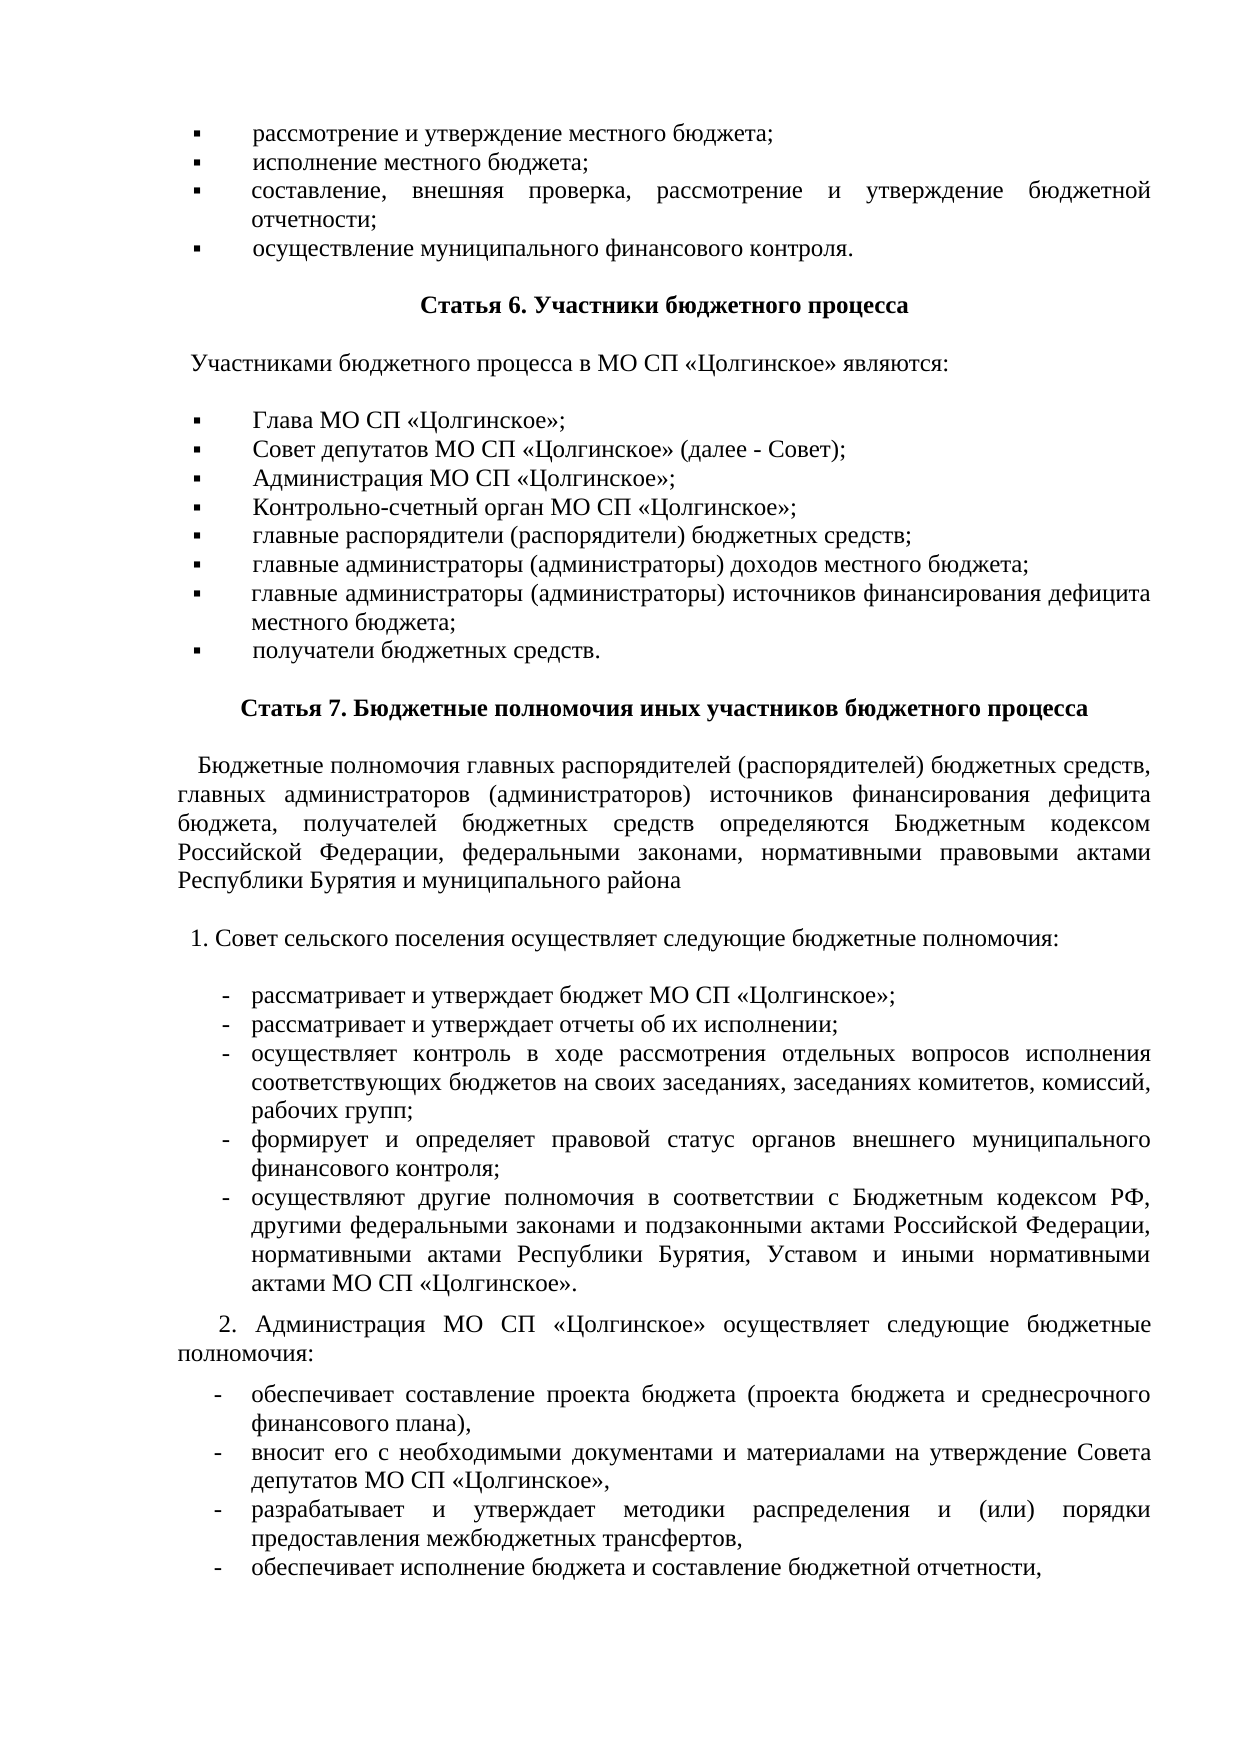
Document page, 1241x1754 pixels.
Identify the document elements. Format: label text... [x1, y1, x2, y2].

list получатели бюджетных средств. [177, 636, 1152, 664]
list рассматривает и утверждает отчеты об их исполнении; [222, 1009, 1152, 1038]
text 1. Совет сельского поселения осуществляет следующие бюджетные полномочия: [177, 894, 1152, 952]
list осуществление муниципального финансового контроля. [177, 233, 1152, 262]
list Совет депутатов МО СП «Цолгинское» (далее - Совет); [661, 434, 1152, 463]
list Администрация МО СП «Цолгинское»; [177, 463, 529, 492]
list разрабатывает и утверждает методики распределения и (или) порядки предоставления межбюджетных трансфертов, [213, 1494, 1152, 1552]
list главные распорядители (распорядители) бюджетных средств; [177, 521, 1152, 549]
text Статья 6. Участники бюджетного процесса [177, 291, 1152, 319]
list рассматривает и утверждает бюджет МО СП «Цолгинское»; [222, 981, 749, 1009]
text Бюджетные полномочия главных распорядителей (распорядителей) бюджетных средств, главных администраторов (администраторов) источников финансирования дефицита бюджета, получателей бюджетных средств определяются Бюджетным кодексом Российской Федерации, федеральными законами, нормативными правовыми актами Республики Бурятия и муниципального района [177, 751, 1152, 894]
list вносит его с необходимыми документами и материалами на утверждение Совета депутатов МО СП «Цолгинское», [591, 1466, 1152, 1494]
text Участниками бюджетного процесса в МО СП «Цолгинское» являются: [177, 319, 1152, 377]
text Статья 7. Бюджетные полномочия иных участников бюджетного процесса [177, 693, 1152, 722]
list Контрольно-счетный орган МО СП «Цолгинское»; [177, 492, 650, 521]
list Глава МО СП «Цолгинское»; [177, 406, 419, 434]
list осуществляет контроль в ходе рассмотрения отдельных вопросов исполнения соответствующих бюджетов на своих заседаниях, заседаниях комитетов, комиссий, рабочих групп; [222, 1038, 1152, 1124]
list Администрация МО СП «Цолгинское»; [656, 463, 1152, 492]
list главные администраторы (администраторы) доходов местного бюджета; [177, 549, 1152, 578]
list рассматривает и утверждает бюджет МО СП «Цолгинское»; [876, 981, 1152, 1009]
list вносит его с необходимыми документами и материалами на утверждение Совета депутатов МО СП «Цолгинское», [213, 1437, 572, 1494]
list рассмотрение и утверждение местного бюджета; [177, 118, 1152, 147]
list Совет депутатов МО СП «Цолгинское» (далее - Совет); [177, 434, 535, 463]
list исполнение местного бюджета; [177, 147, 1152, 176]
list Контрольно-счетный орган МО СП «Цолгинское»; [777, 492, 1152, 521]
list обеспечивает составление проекта бюджета (проекта бюджета и среднесрочного финансового плана), [213, 1379, 1152, 1437]
list главные администраторы (администраторы) источников финансирования дефицита местного бюджета; [192, 578, 1152, 636]
list осуществляют другие полномочия в соответствии с Бюджетным кодексом РФ, другими федеральными законами и подзаконными актами Российской Федерации, нормативными актами Республики Бурятия, Уставом и иными нормативными актами МО СП «Цолгинское». [222, 1182, 1152, 1297]
list составление, внешняя проверка, рассмотрение и утверждение бюджетной отчетности; [192, 176, 1152, 233]
list Глава МО СП «Цолгинское»; [546, 406, 1152, 434]
text 2. Администрация МО СП «Цолгинское» осуществляет следующие бюджетные полномочия: [177, 1309, 1152, 1367]
list обеспечивает исполнение бюджета и составление бюджетной отчетности, [213, 1552, 1152, 1581]
list формирует и определяет правовой статус органов внешнего муниципального финансового контроля; [222, 1124, 1152, 1182]
